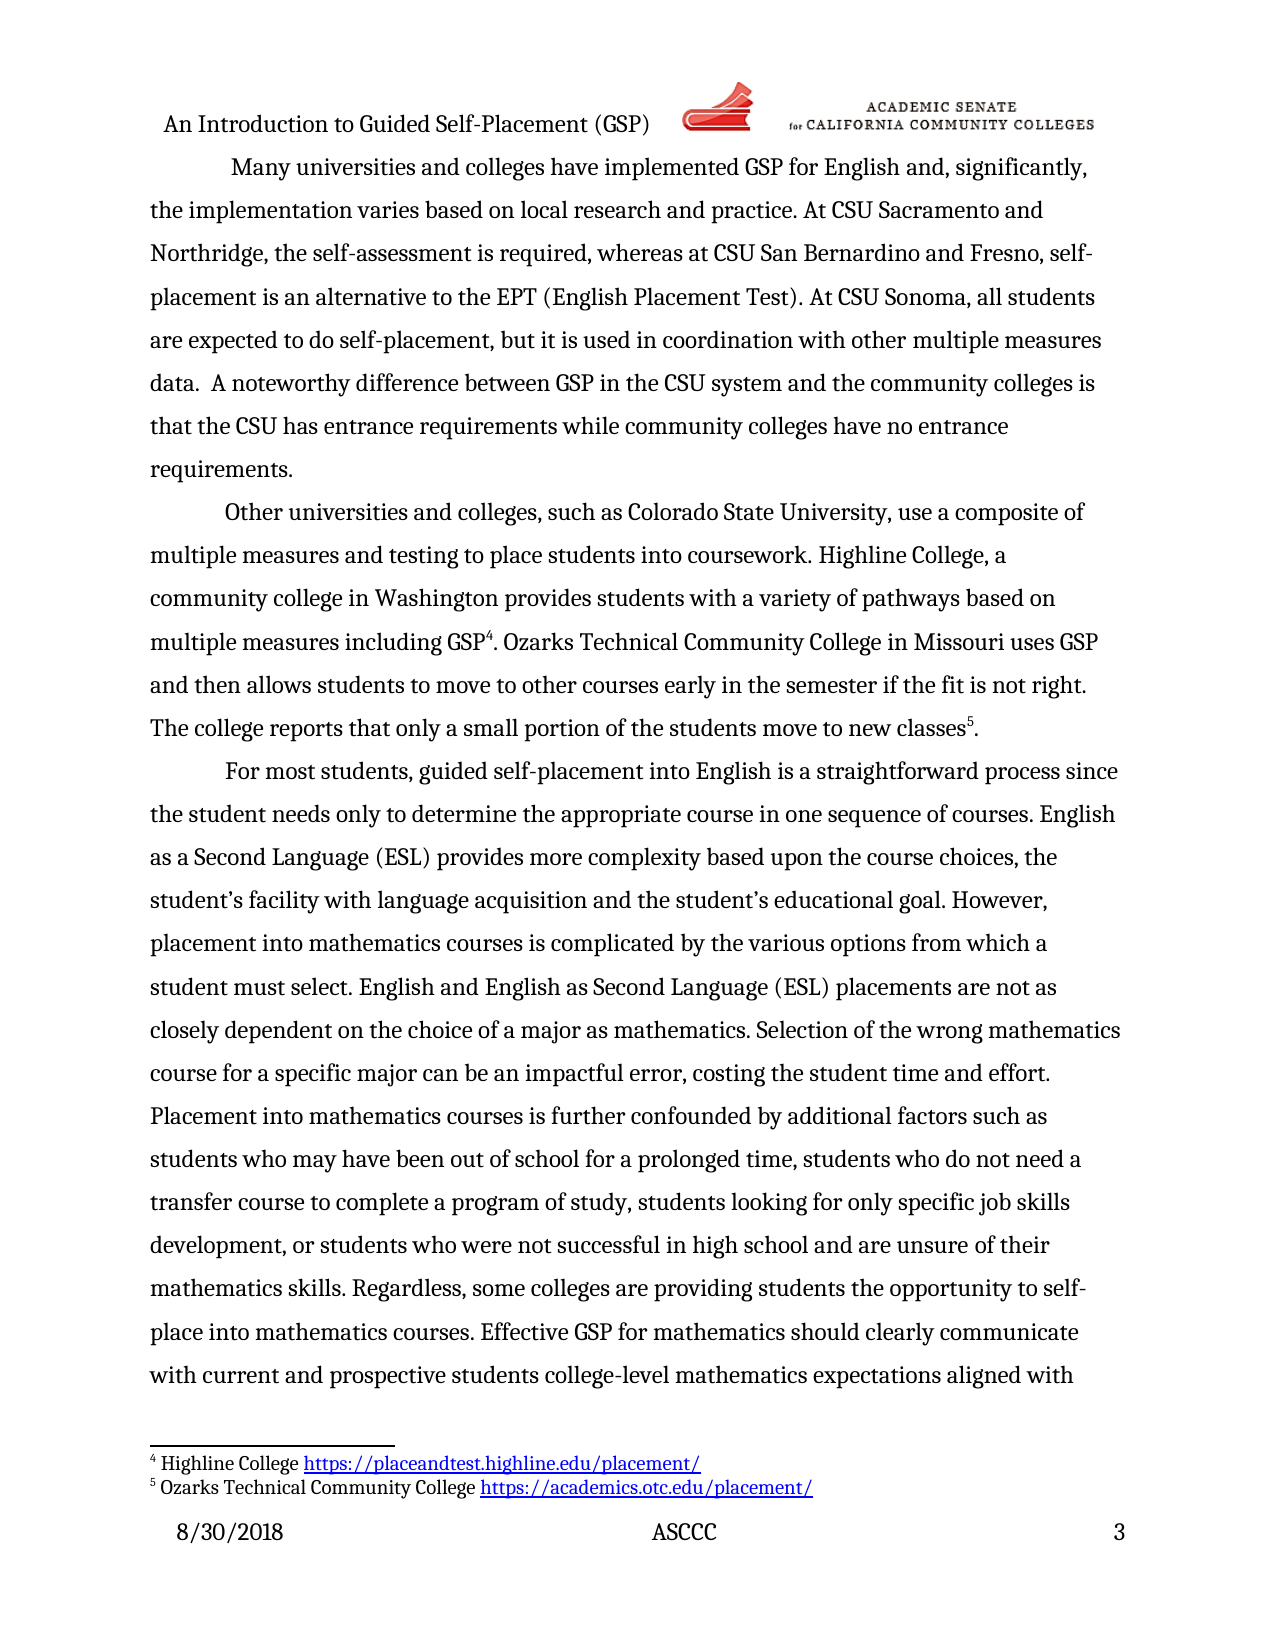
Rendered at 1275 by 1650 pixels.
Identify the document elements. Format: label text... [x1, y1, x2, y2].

text Other universities and colleges, such as Colorado State University, use a composite of multiple measures and testing to place students into coursework. Highline College, a community college in Washington provides students with a variety of pathways based on multiple measures including GSP. Ozarks Technical Community College in Missouri uses GSP and then allows students to move to other courses early in the semester if the fit is not right. The college reports that only a small portion of the students move to new classes. [150, 498, 1125, 742]
text ​ ​Many universities and colleges have implemented GSP for English and, significantly, the implementation varies based on local research and practice. At CSU Sacramento and Northridge, the self-assessment is required, whereas at CSU San Bernardino and Fresno, self-placement is an alternative to the EPT (English Placement Test). At CSU Sonoma, all students are expected to do self-placement, but it is used in coordination with other multiple measures data. A noteworthy difference between GSP in the CSU system and the community colleges is that the CSU has entrance requirements while community colleges have no entrance requirements. [150, 153, 1125, 484]
picture [673, 74, 1112, 133]
